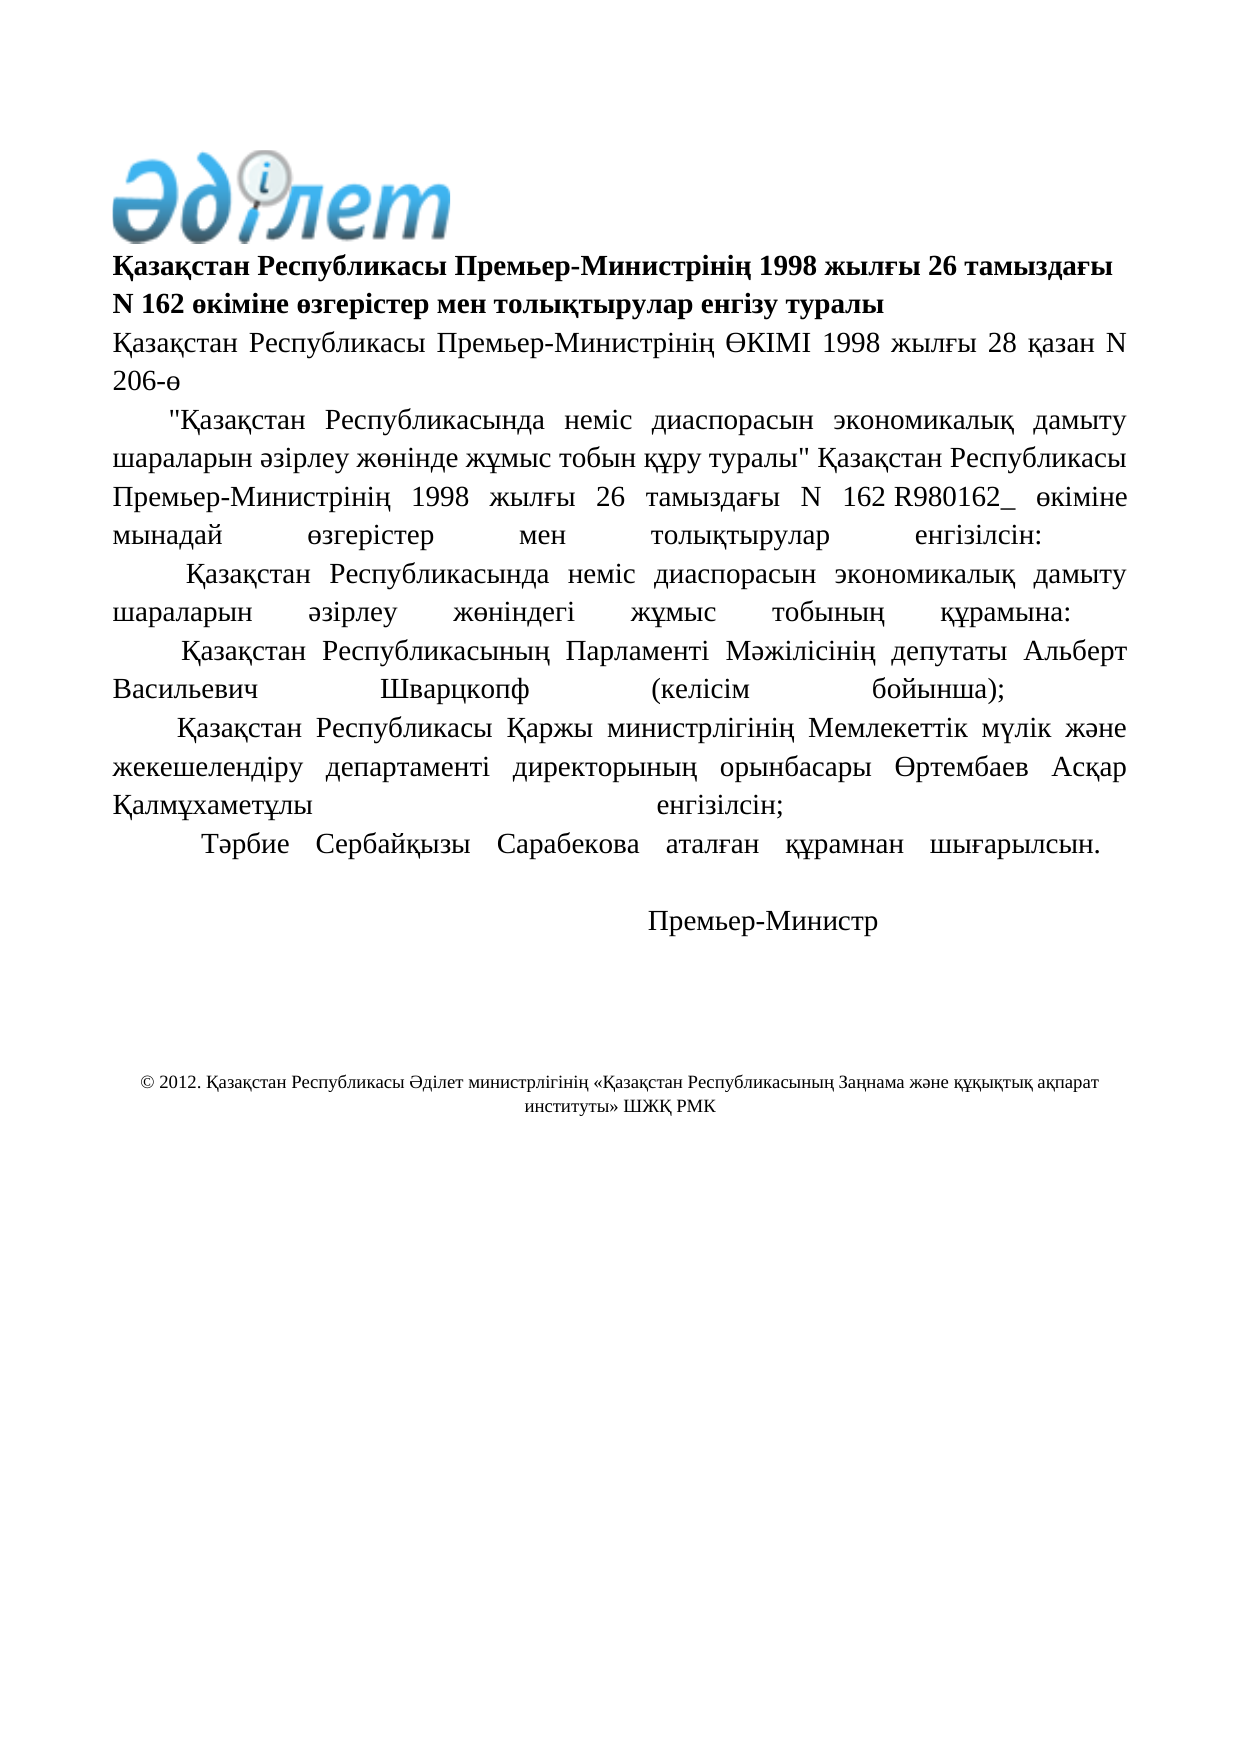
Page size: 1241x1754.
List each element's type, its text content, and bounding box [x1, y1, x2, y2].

text Қазақстан Республикасы Премьер-Министрінің 1998 жылғы 26 тамыздағы N 162 өкіміне өзгерістер мен толықтырулар енгізу туралы [112, 248, 1128, 320]
text "Қазақстан Республикасында неміс диаспорасын экономикалық дамыту шараларын әзірлеу жөнінде жұмыс тобын құру туралы" Қазақстан Республикасы Премьер-Министрінің 1998 жылғы 26 тамыздағы N 162 R980162_ өкіміне мынадай өзгерістер мен толықтырулар енгізілсін: Қазақстан Республикасында неміс диаспорасын экономикалық дамыту шараларын әзірлеу жөніндегі жұмыс тобының құрамына: Қазақстан Республикасының Парламенті Мәжілісінің депутаты Альберт Васильевич Шварцкопф (келісім бойынша); Қазақстан Республикасы Қаржы министрлігінің Мемлекеттік мүлік және жекешелендіру департаменті директорының орынбасары Өртембаев Асқар Қалмұхаметұлы енгізілсін; Тәрбие Сербайқызы Сарабекова аталған құрамнан шығарылсын. Премьер-Министр [112, 402, 1128, 975]
text © 2012. Қазақстан Республикасы Әділет министрлігінің «Қазақстан Республикасының Заңнама және құқықтық ақпарат институты» ШЖҚ РМК [112, 1071, 1128, 1117]
text Қазақстан Республикасы Премьер-Министрінің ӨКІМІ 1998 жылғы 28 қазан N 206-ө [112, 325, 1128, 397]
picture [112, 150, 451, 244]
